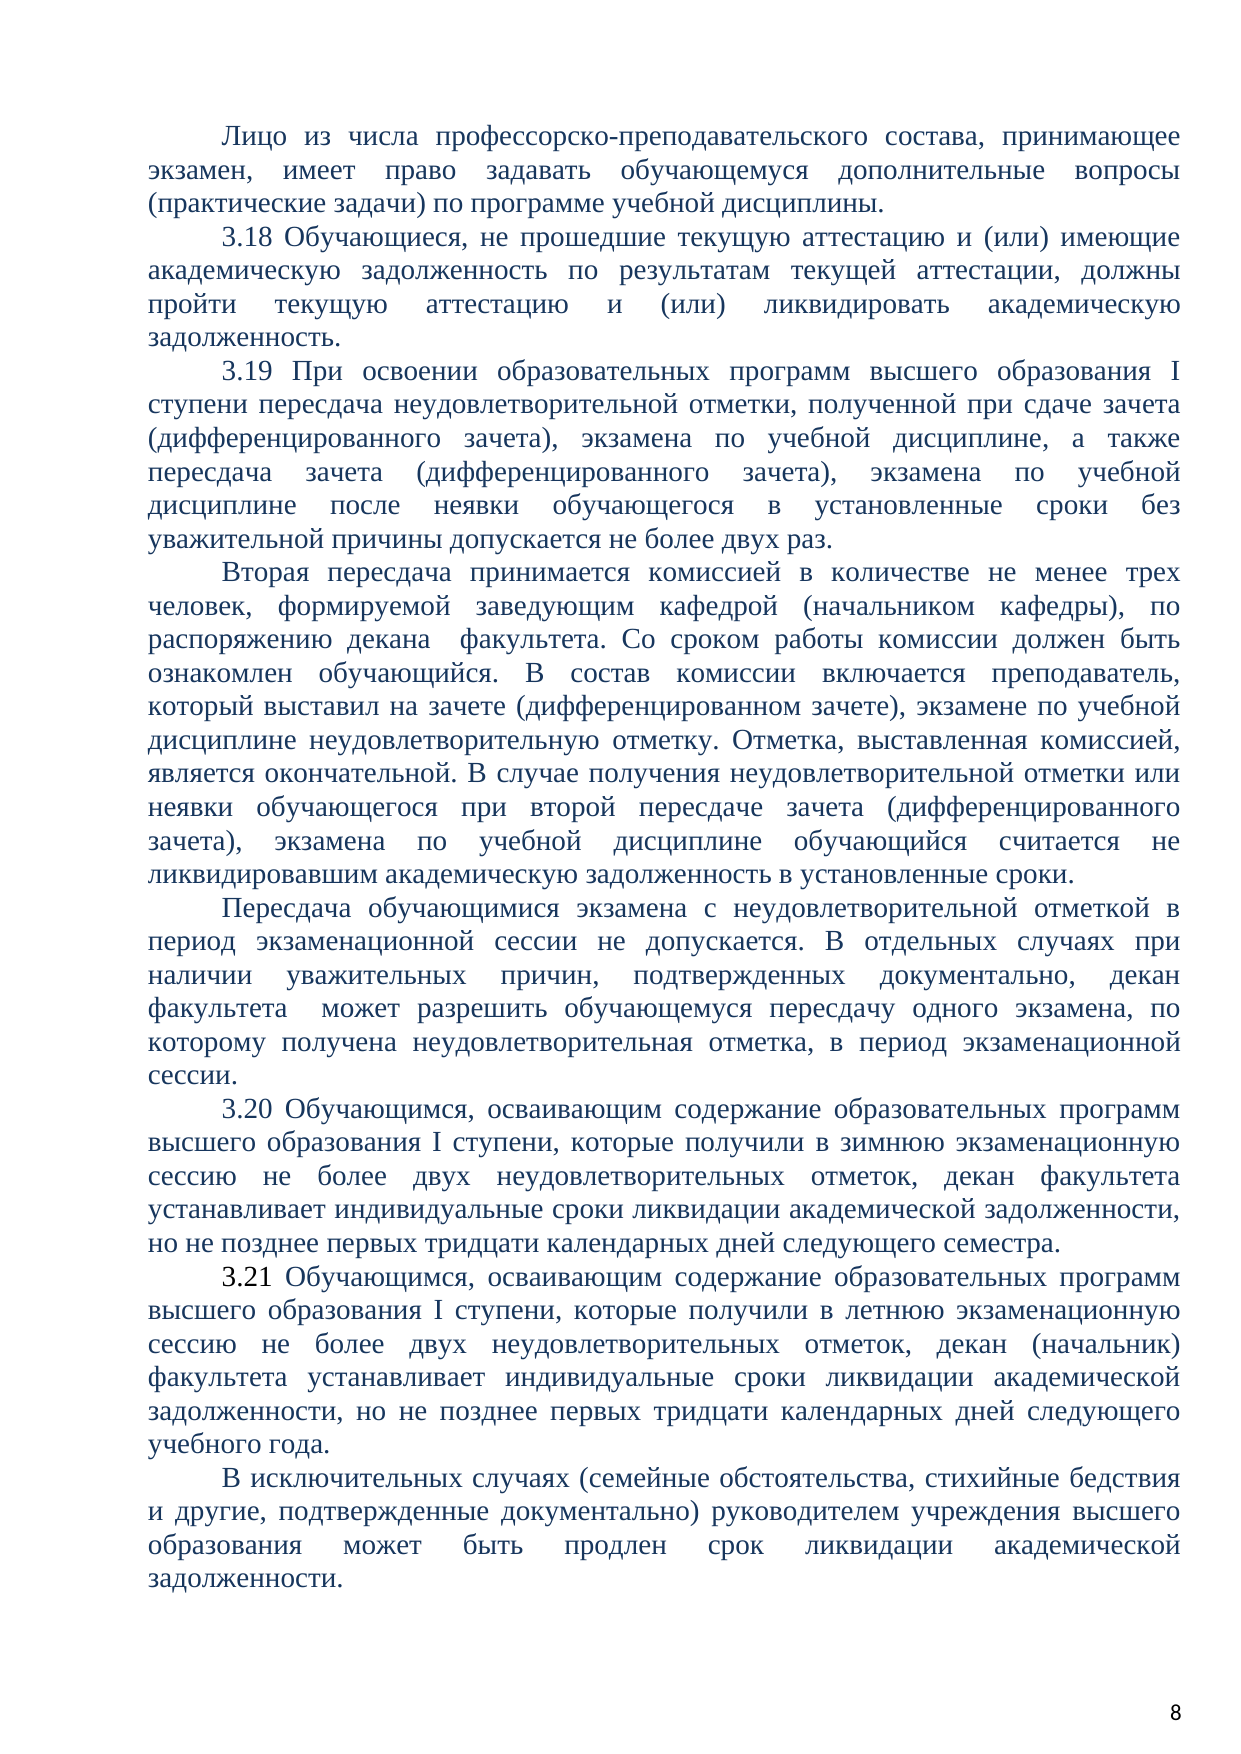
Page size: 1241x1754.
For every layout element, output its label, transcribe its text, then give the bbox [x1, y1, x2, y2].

text Вторая пересдача принимается комиссией в количестве не менее трех человек, формируемой заведующим кафедрой (начальником кафедры), по распоряжению декана факультета. Со сроком работы комиссии должен быть ознакомлен обучающийся. В состав комиссии включается преподаватель, который выставил на зачете (дифференцированном зачете), экзамене по учебной дисциплине неудовлетворительную отметку. Отметка, выставленная комиссией, является окончательной. В случае получения неудовлетворительной отметки или неявки обучающегося при второй пересдаче зачета (дифференцированного зачета), экзамена по учебной дисциплине обучающийся считается не ликвидировавшим академическую задолженность в установленные сроки. [148, 554, 1181, 890]
text В исключительных случаях (семейные обстоятельства, стихийные бедствия и другие, подтвержденные документально) руководителем учреждения высшего образования может быть продлен срок ликвидации академической задолженности. [148, 1460, 1181, 1594]
text Лицо из числа профессорско-преподавательского состава, принимающее экзамен, имеет право задавать обучающемуся дополнительные вопросы (практические задачи) по программе учебной дисциплины. [148, 118, 1181, 219]
text 3.19 При освоении образовательных программ высшего образования I ступени пересдача неудовлетворительной отметки, полученной при сдаче зачета (дифференцированного зачета), экзамена по учебной дисциплине, а также пересдача зачета (дифференцированного зачета), экзамена по учебной дисциплине после неявки обучающегося в установленные сроки без уважительной причины допускается не более двух раз. [148, 353, 1181, 554]
text 3.18 Обучающиеся, не прошедшие текущую аттестацию и (или) имеющие академическую задолженность по результатам текущей аттестации, должны пройти текущую аттестацию и (или) ликвидировать академическую задолженность. [148, 219, 1181, 353]
text 3.21 Обучающимся, осваивающим содержание образовательных программ высшего образования I ступени, которые получили в летнюю экзаменационную сессию не более двух неудовлетворительных отметок, декан (начальник) факультета устанавливает индивидуальные сроки ликвидации академической задолженности, но не позднее первых тридцати календарных дней следующего учебного года. [148, 1259, 1181, 1460]
text 3.20 Обучающимся, осваивающим содержание образовательных программ высшего образования I ступени, которые получили в зимнюю экзаменационную сессию не более двух неудовлетворительных отметок, декан факультета устанавливает индивидуальные сроки ликвидации академической задолженности, но не позднее первых тридцати календарных дней следующего семестра. [148, 1091, 1181, 1259]
text Пересдача обучающимися экзамена с неудовлетворительной отметкой в период экзаменационной сессии не допускается. В отдельных случаях при наличии уважительных причин, подтвержденных документально, декан факультета может разрешить обучающемуся пересдачу одного экзамена, по которому получена неудовлетворительная отметка, в период экзаменационной сессии. [148, 890, 1181, 1091]
